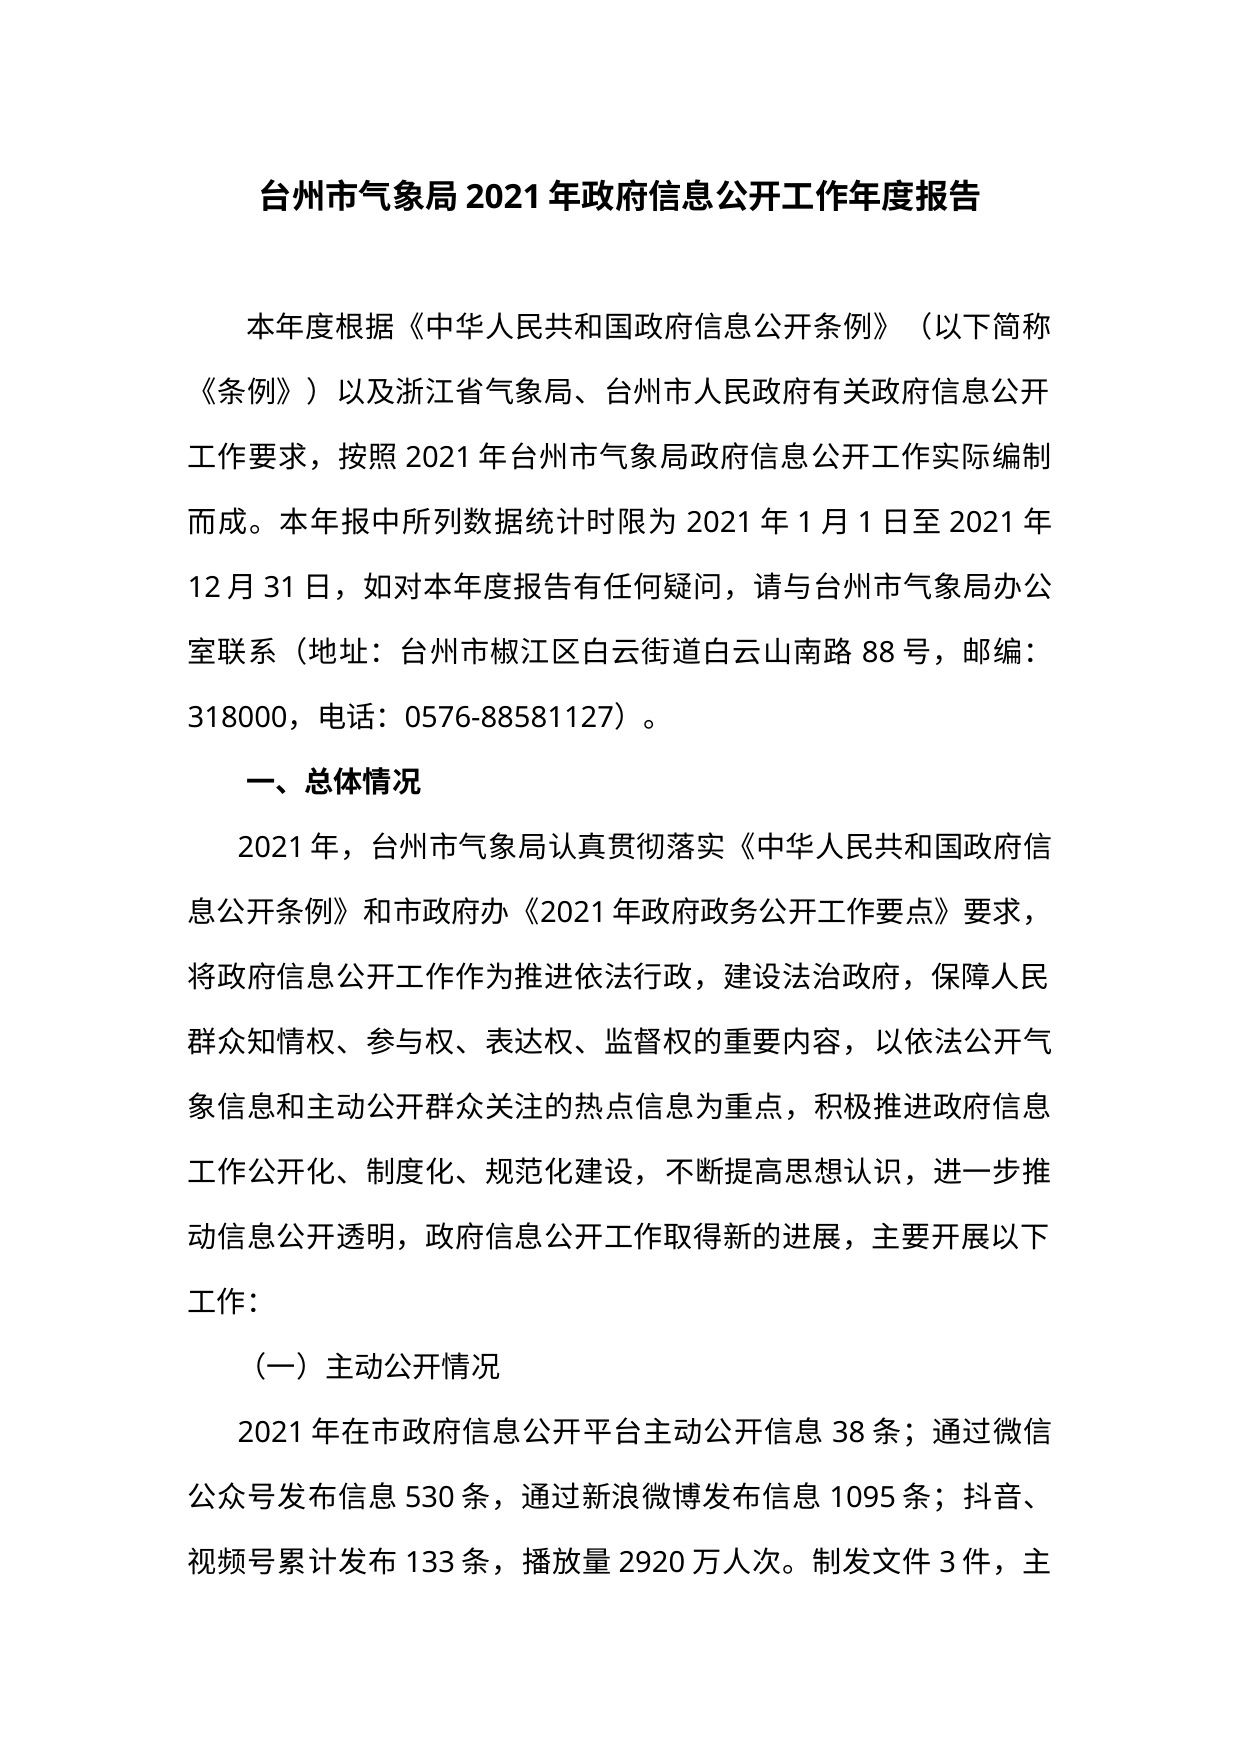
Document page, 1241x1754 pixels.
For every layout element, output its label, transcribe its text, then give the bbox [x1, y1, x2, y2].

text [187, 1397, 1053, 1592]
text （一）主动公开情况 [187, 1332, 1053, 1397]
text 台州市气象局2021年政府信息公开工作年度报告 [187, 162, 1053, 227]
text 本年度根据《中华人民共和国政府信息公开条例》（以下简称《条例》）以及浙江省气象局、台州市人民政府有关政府信息公开工作要求，按照2021年台州市气象局政府信息公开工作实际编制而成。本年报中所列数据统计时限为2021年1月1日至2021年12月31日，如对本年度报告有任何疑问，请与台州市气象局办公室联系（地址：台州市椒江区白云街道白云山南路88号，邮编：318000，电话：0576-88581127）。 [187, 292, 1053, 747]
text 一、总体情况 [187, 747, 1053, 812]
text 2021年，台州市气象局认真贯彻落实《中华人民共和国政府信息公开条例》和市政府办《2021年政府政务公开工作要点》要求，将政府信息公开工作作为推进依法行政，建设法治政府，保障人民群众知情权、参与权、表达权、监督权的重要内容，以依法公开气象信息和主动公开群众关注的热点信息为重点，积极推进政府信息工作公开化、制度化、规范化建设，不断提高思想认识，进一步推动信息公开透明，政府信息公开工作取得新的进展，主要开展以下工作： [187, 812, 1053, 1332]
